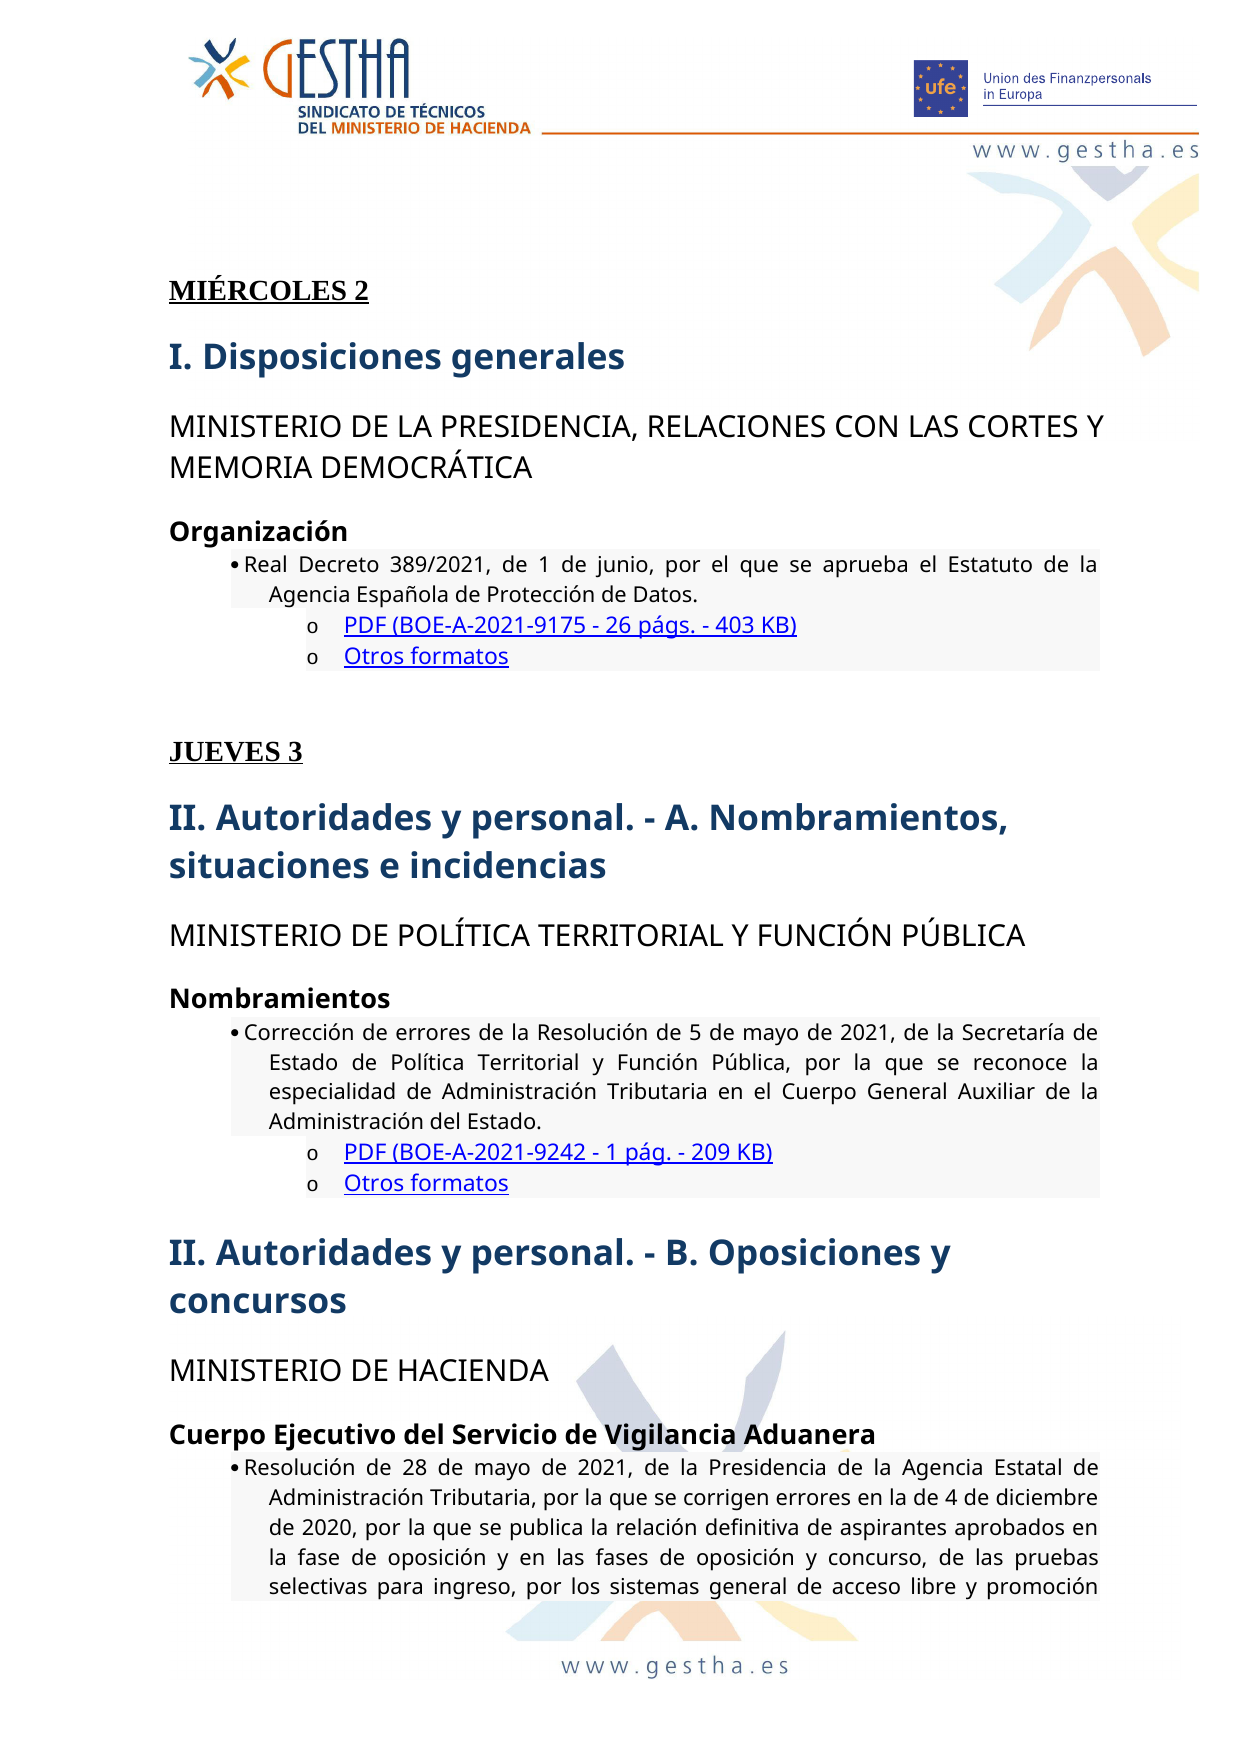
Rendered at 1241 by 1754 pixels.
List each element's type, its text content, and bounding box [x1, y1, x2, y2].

subtitle MINISTERIO DE HACIENDA [169, 1349, 1125, 1390]
list Otros formatos [306, 1167, 1100, 1198]
list Otros formatos [306, 640, 1100, 671]
picture [168, 1316, 1181, 1680]
subtitle I. Disposiciones generales [169, 332, 1125, 380]
list PDF (BOE-A-2021-9175 - 26 págs. - 403 KB) [306, 608, 1100, 640]
subtitle Organización [169, 512, 1125, 549]
picture [187, 37, 1200, 441]
subtitle MINISTERIO DE LA PRESIDENCIA, RELACIONES CON LAS CORTES Y MEMORIA DEMOCRÁTICA [169, 405, 1125, 487]
subtitle Cuerpo Ejecutivo del Servicio de Vigilancia Aduanera [169, 1415, 1125, 1452]
text JUEVES 3 [169, 734, 1125, 767]
subtitle Nombramientos [169, 980, 1125, 1017]
text MIÉRCOLES 2 [169, 273, 1125, 307]
list Real Decreto 389/2021, de 1 de junio, por el que se aprueba el Estatuto de la Agencia Española de Protección de Datos. [231, 549, 1100, 608]
subtitle II. Autoridades y personal. - A. Nombramientos, situaciones e incidencias [169, 792, 1125, 889]
list Corrección de errores de la Resolución de 5 de mayo de 2021, de la Secretaría de Estado de Política Territorial y Función Pública, por la que se reconoce la especialidad de Administración Tributaria en el Cuerpo General Auxiliar de la Administración del Estado. [231, 1017, 1100, 1136]
subtitle II. Autoridades y personal. - B. Oposiciones y concursos [169, 1228, 1125, 1324]
list PDF (BOE-A-2021-9242 - 1 pág. - 209 KB) [306, 1136, 1100, 1167]
subtitle MINISTERIO DE POLÍTICA TERRITORIAL Y FUNCIÓN PÚBLICA [169, 914, 1125, 955]
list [231, 1452, 1100, 1601]
